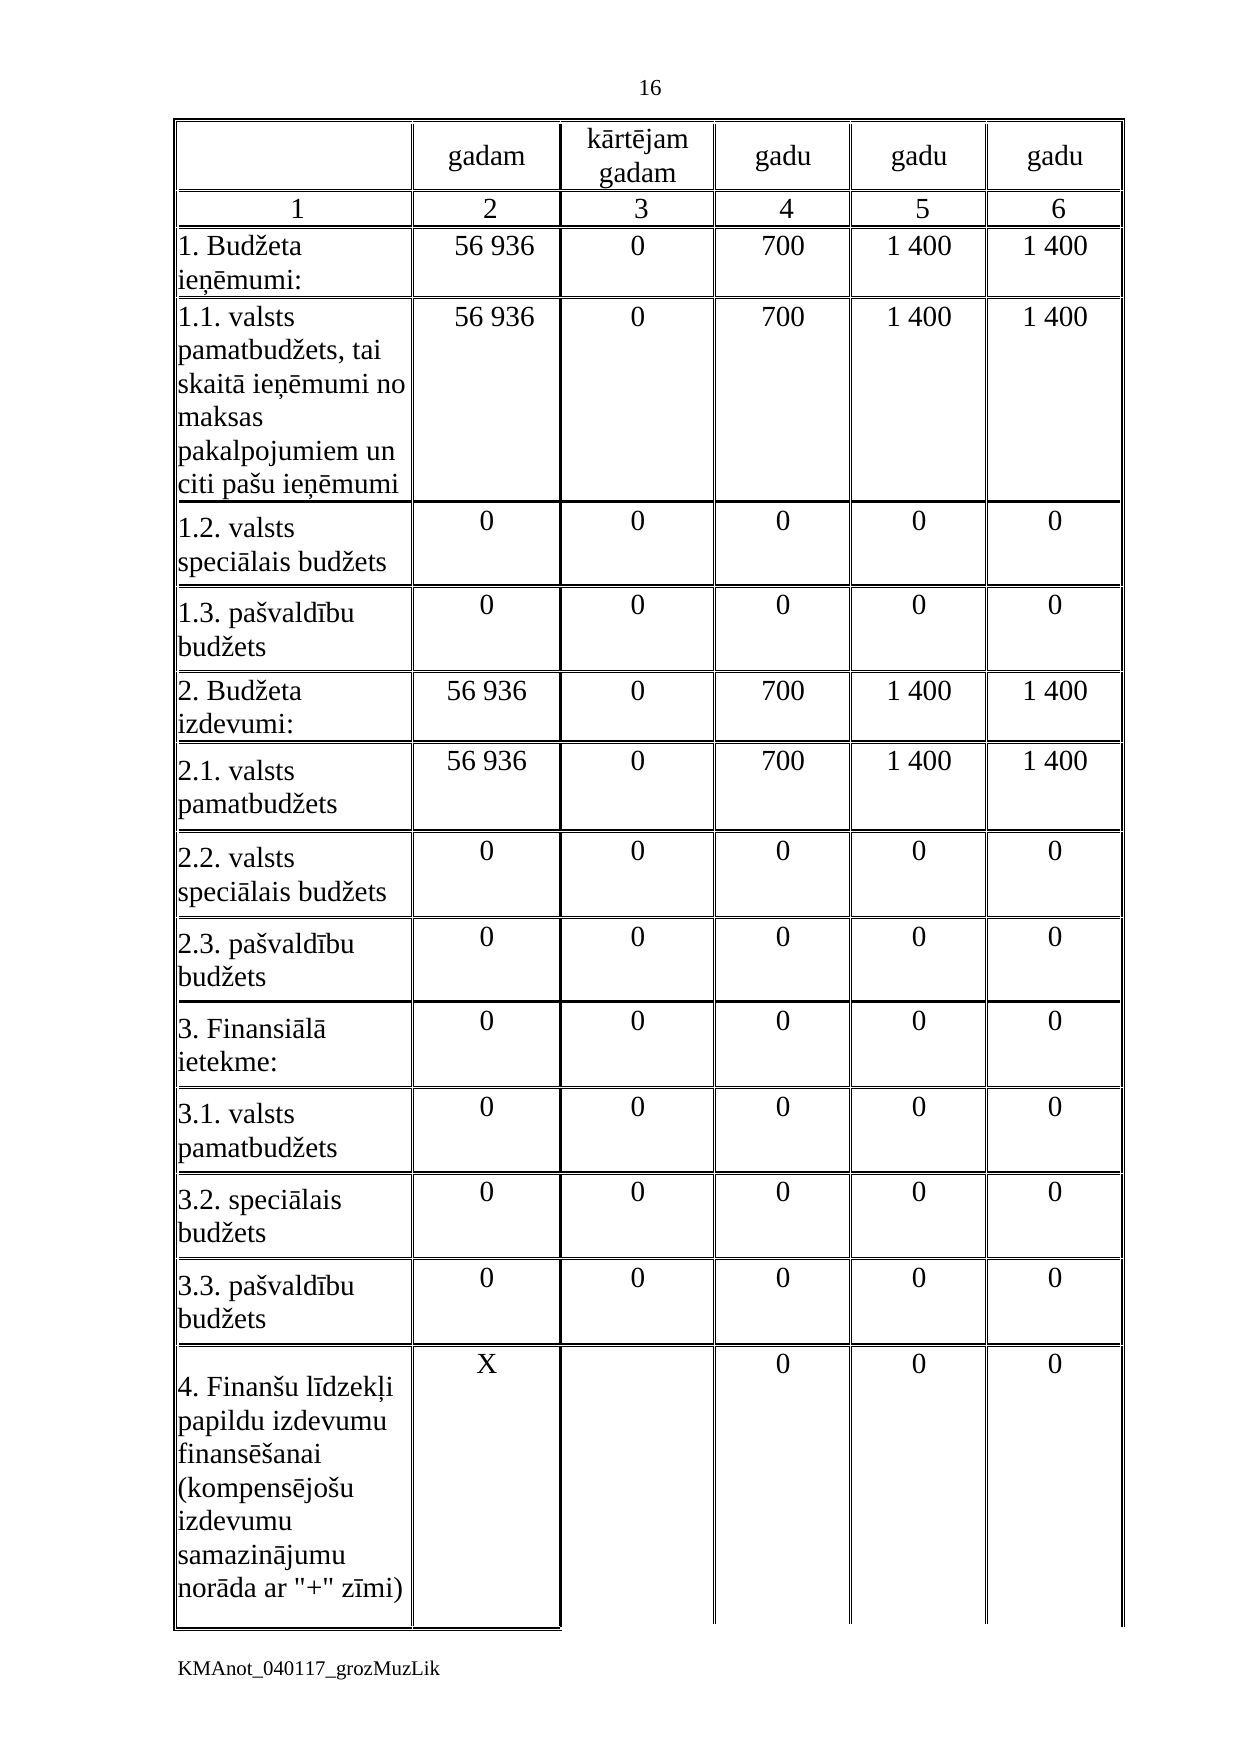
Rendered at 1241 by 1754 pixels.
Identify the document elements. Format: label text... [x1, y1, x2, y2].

table_cell 4. Finanšu līdzekļi papildu izdevumu finansēšanai (kompensējošu izdevumu samazinājumu norāda ar "+" zīmi) [177, 1343, 413, 1627]
table_cell 0 [716, 503, 849, 584]
table_cell 2. Budžeta izdevumi: [175, 670, 413, 740]
table_cell 56 936 [414, 673, 559, 740]
table_cell 0 [988, 1000, 1121, 1086]
table_cell 3. Finansiālā ietekme: [177, 1000, 411, 1086]
table_cell 1 400 [988, 225, 1122, 296]
table_cell 0 [987, 1343, 1122, 1627]
table_cell 0 [716, 588, 849, 670]
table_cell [715, 122, 851, 188]
table_cell 2 [414, 192, 559, 225]
table_cell 0 [852, 833, 985, 916]
table_cell 0 [716, 833, 849, 916]
table_cell 700 [716, 673, 849, 740]
table_cell 1. Budžeta ieņēmumi: [177, 225, 411, 296]
table_cell 1 400 [852, 299, 985, 500]
table_cell 0 [988, 1171, 1122, 1257]
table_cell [987, 122, 1121, 188]
table_cell 0 [716, 1089, 849, 1171]
table_cell 1 400 [852, 744, 985, 829]
table_cell 0 [414, 1175, 559, 1257]
table_cell 0 [715, 1347, 851, 1627]
table_cell 56 936 [414, 299, 559, 500]
table_cell 3 [562, 192, 713, 225]
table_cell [413, 122, 560, 188]
table_cell 1 [177, 189, 411, 225]
table_cell 0 [414, 919, 559, 1000]
table_cell 0 [987, 1086, 1123, 1171]
table_cell 1 400 [852, 673, 985, 740]
table_cell 0 [716, 1175, 849, 1257]
table_cell 1 400 [987, 670, 1123, 740]
table_cell 5 [852, 192, 985, 225]
table_cell 1 400 [852, 229, 985, 296]
table_cell 0 [562, 1003, 713, 1086]
table_cell 0 [562, 299, 713, 500]
table_cell 0 [852, 588, 985, 670]
table_cell 0 [414, 588, 559, 670]
table_cell 0 [414, 503, 559, 584]
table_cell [560, 122, 715, 188]
table_cell 0 [716, 919, 849, 1000]
table_cell 0 [562, 919, 713, 1000]
table_cell 0 [852, 1089, 985, 1171]
table_cell 3.1. valsts pamatbudžets [175, 1086, 413, 1171]
table_cell 2.3. pašvaldību budžets [175, 916, 413, 1000]
table_cell 0 [852, 1260, 985, 1343]
table_cell 1.1. valsts pamatbudžets, tai skaitā ieņēmumi no maksas pakalpojumiem un citi pašu ieņēmumi [175, 296, 413, 500]
table_cell 56 936 [414, 229, 559, 296]
table_cell 0 [562, 1089, 713, 1171]
table_cell 0 [988, 829, 1122, 916]
table_cell 0 [562, 1260, 713, 1343]
table_cell 0 [988, 584, 1122, 670]
table_cell 0 [852, 1175, 985, 1257]
table_cell 1.2. valsts speciālais budžets [177, 500, 411, 584]
table_cell 0 [851, 1347, 987, 1627]
table_cell 0 [562, 1175, 713, 1257]
table_cell 0 [562, 833, 713, 916]
table_cell [562, 1347, 715, 1627]
table_cell 0 [852, 1003, 985, 1086]
table_cell 0 [414, 833, 559, 916]
table_cell 0 [562, 744, 713, 829]
table_cell 0 [852, 503, 985, 584]
table_cell X [413, 1347, 560, 1627]
table_cell 0 [562, 588, 713, 670]
table_cell 700 [716, 744, 849, 829]
table_cell 2.2. valsts speciālais budžets [177, 829, 411, 916]
table_cell 1.3. pašvaldību budžets [177, 584, 411, 670]
table_cell 0 [562, 229, 713, 296]
table_cell 1 400 [987, 296, 1123, 500]
table_cell 0 [716, 1003, 849, 1086]
table_cell 0 [562, 503, 713, 584]
table_cell 3.2. speciālais budžets [177, 1171, 411, 1257]
table_cell 0 [414, 1003, 559, 1086]
table_cell 3.3. pašvaldību budžets [175, 1257, 413, 1343]
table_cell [851, 122, 987, 188]
table_cell 56 936 [414, 744, 559, 829]
table_cell 2.1. valsts pamatbudžets [177, 740, 411, 829]
table_cell 700 [716, 299, 849, 500]
table_cell 0 [562, 673, 713, 740]
table_cell 4 [716, 192, 849, 225]
table_cell 0 [987, 916, 1123, 1000]
table_cell 0 [716, 1260, 849, 1343]
table_cell 0 [414, 1260, 559, 1343]
table_cell 0 [852, 919, 985, 1000]
table_cell 0 [414, 1089, 559, 1171]
table_cell 0 [988, 500, 1121, 584]
table_cell 0 [987, 1257, 1123, 1343]
table_cell 1 400 [988, 740, 1122, 829]
table_cell 700 [716, 229, 849, 296]
table_cell 6 [988, 189, 1122, 225]
